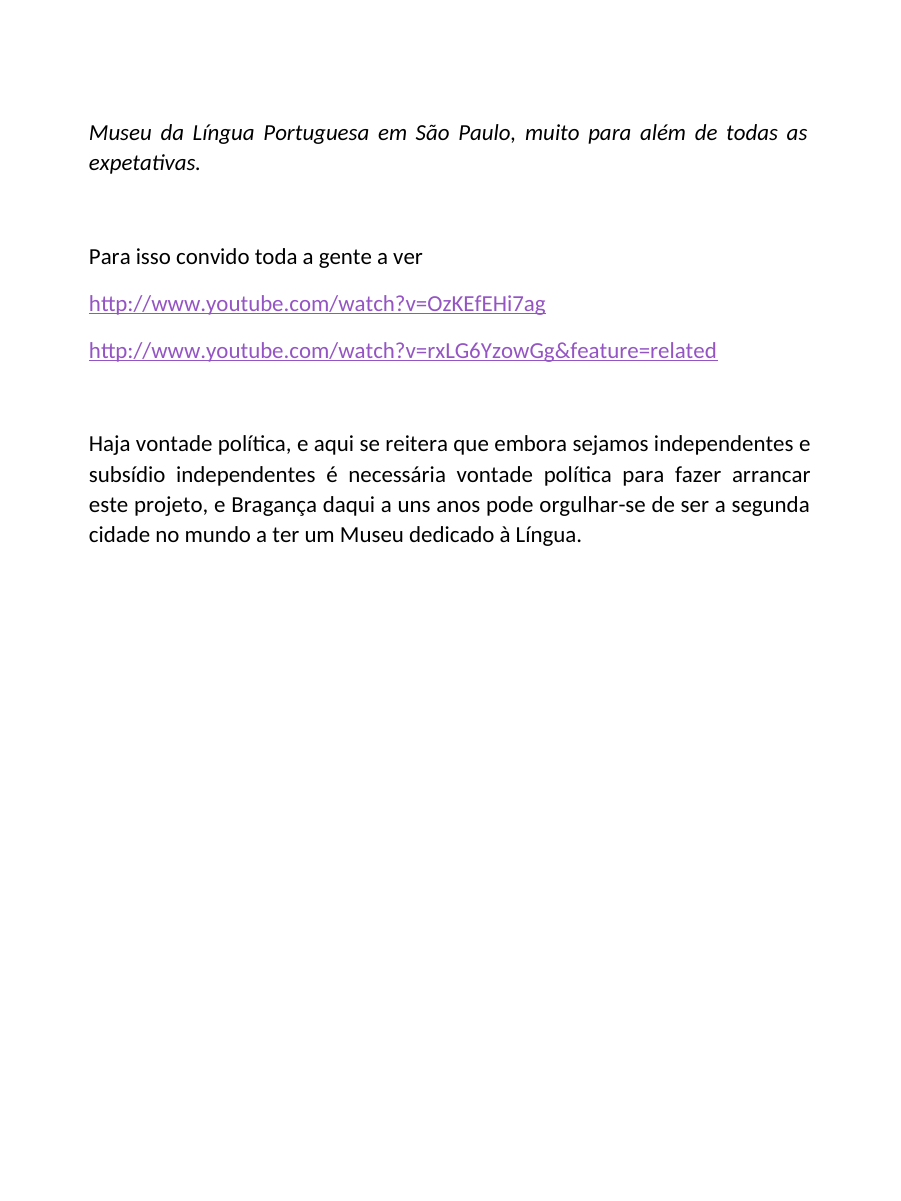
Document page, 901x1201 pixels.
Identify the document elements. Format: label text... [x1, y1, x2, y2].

text Para isso convido toda a gente a ver [89, 242, 811, 270]
text Haja vontade política, e aqui se reitera que embora sejamos independentes e subsídio independentes é necessária vontade política para fazer arrancar este projeto, e Bragança daqui a uns anos pode orgulhar-se de ser a segunda cidade no mundo a ter um Museu dedicado à Língua. [89, 429, 811, 548]
text http://www.youtube.com/watch?v=OzKEfEHi7ag [89, 289, 811, 317]
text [89, 118, 811, 176]
text http://www.youtube.com/watch?v=rxLG6YzowGg&feature=related [89, 336, 811, 364]
